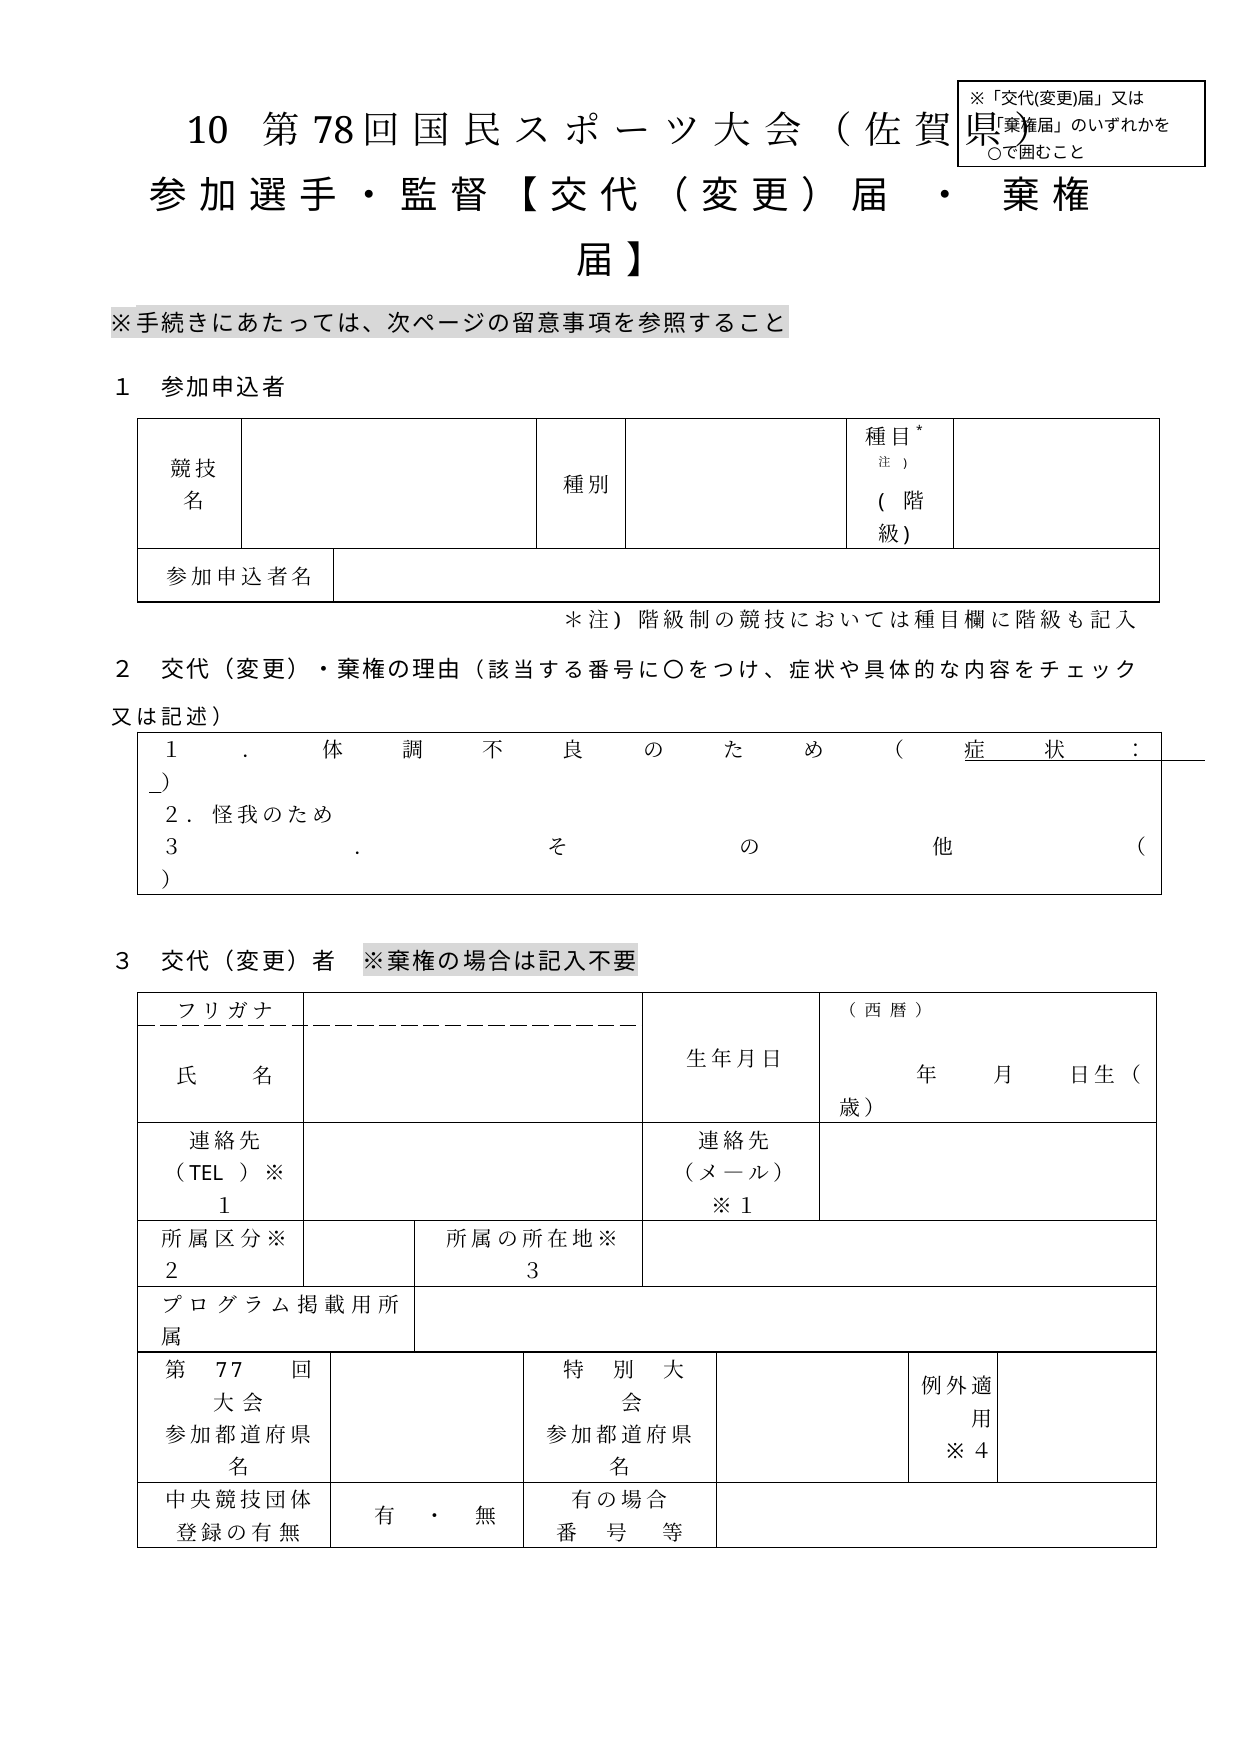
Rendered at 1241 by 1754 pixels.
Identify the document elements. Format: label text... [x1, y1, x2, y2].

text ＊注)階級制の競技においては種目欄に階級も記入 [111, 602, 1141, 635]
table_header [304, 993, 642, 1025]
table_header （西暦） 年 月 日生（ 歳） [820, 993, 1156, 1122]
table_cell [643, 1221, 1156, 1286]
table_header [242, 419, 536, 548]
text 10 第78回国民スポーツ大会（佐賀県） [959, 95, 1141, 160]
table_cell [304, 1221, 414, 1286]
text ２ 交代（変更）・棄権の理由（該当する番号に〇をつけ、症状や具体的な内容をチェック又は記述） [111, 635, 1141, 732]
table_header 競技名 [138, 419, 241, 548]
table_cell 所属区分※２ [138, 1221, 303, 1286]
text ３ 交代（変更）者 ※棄権の場合は記入不要 [111, 927, 1141, 992]
table_cell 特別大会 参加都道府県名 [524, 1353, 716, 1482]
table_cell 中央競技団体 登録の有無 [138, 1483, 330, 1547]
table_cell [717, 1353, 908, 1482]
table_cell 有の場合 番号等 [524, 1483, 716, 1547]
table_header [626, 419, 846, 548]
table_cell [304, 1123, 642, 1220]
table_cell 参加申込者名 [138, 549, 333, 601]
table_cell 例外適用 ※４ [909, 1353, 997, 1482]
table_cell 連絡先（TEL）※１ [138, 1123, 303, 1220]
text 10 第78回国民スポーツ大会（佐賀県） [111, 95, 957, 160]
table_header [954, 419, 1159, 548]
table_cell [998, 1353, 1156, 1482]
text １ 参加申込者 [111, 353, 1141, 418]
table_cell 連絡先 （メ―ル）※１ [643, 1123, 819, 1220]
table_cell 有 ・ 無 [331, 1483, 523, 1547]
table_header 種目*注) (階級) [847, 419, 953, 548]
table_cell [415, 1287, 1156, 1351]
table_header フリガナ [138, 993, 303, 1025]
table_cell [334, 549, 1159, 601]
table_cell [331, 1353, 523, 1482]
table_cell 所属の所在地※３ [415, 1221, 642, 1286]
table_cell 第77回大会 参加都道府県名 [138, 1353, 330, 1482]
table_header １．体調不良のため（症状： ） ２．怪我のため ３．その他（ ） [138, 733, 1161, 894]
table_cell 氏 名 [138, 1025, 303, 1122]
text ※手続きにあたっては、次ページの留意事項を参照すること [111, 289, 1141, 353]
table_header 生年月日 [643, 993, 819, 1122]
table_cell [820, 1123, 1156, 1220]
text 参加選手・監督【交代（変更）届 ・ 棄権届】 [111, 160, 1141, 289]
table_header 種別 [537, 419, 625, 548]
table_cell プログラム掲載用所属 [138, 1287, 414, 1351]
table_cell [717, 1483, 1156, 1547]
table_cell [304, 1025, 642, 1122]
